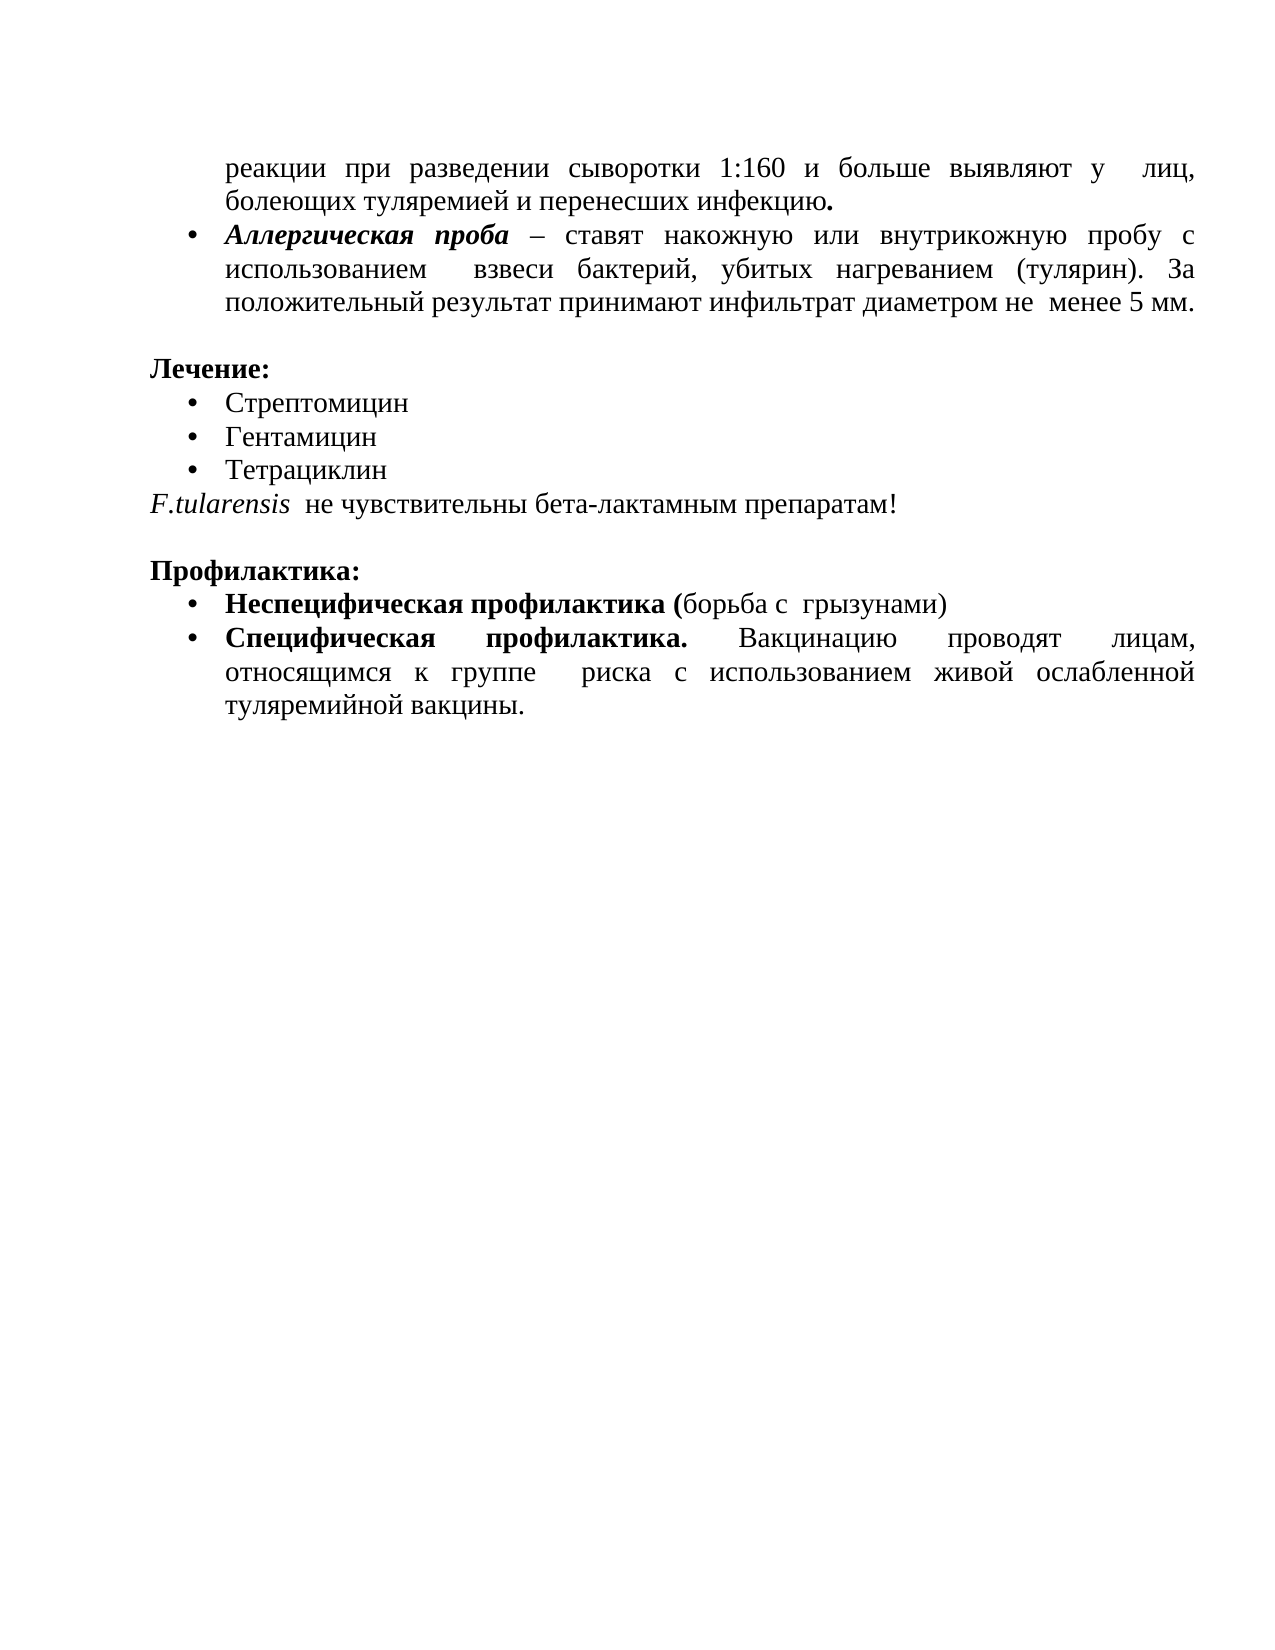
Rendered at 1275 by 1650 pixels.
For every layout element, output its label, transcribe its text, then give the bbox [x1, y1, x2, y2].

list Специфическая профилактика. Вакцинацию проводят лицам, относящимся к группе риска с использованием живой ослабленной туляремийной вакцины. [187, 620, 1196, 721]
list Стрептомицин [187, 385, 1196, 418]
list Тетрациклин [187, 452, 1196, 486]
list Аллергическая проба – ставят накожную или внутрикожную пробу с использованием взвеси бактерий, убитых нагреванием (тулярин). За положительный результат принимают инфильтрат диаметром не менее 5 мм. [187, 217, 1196, 318]
list Гентамицин [187, 418, 1196, 452]
text Лечение: [150, 351, 1196, 385]
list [187, 150, 1196, 217]
text Профилактика: [150, 553, 1196, 586]
list Неспецифическая профилактика (борьба с грызунами) [187, 586, 1196, 620]
text F.tularensis не чувствительны бета-лактамным препаратам! [150, 486, 1196, 519]
